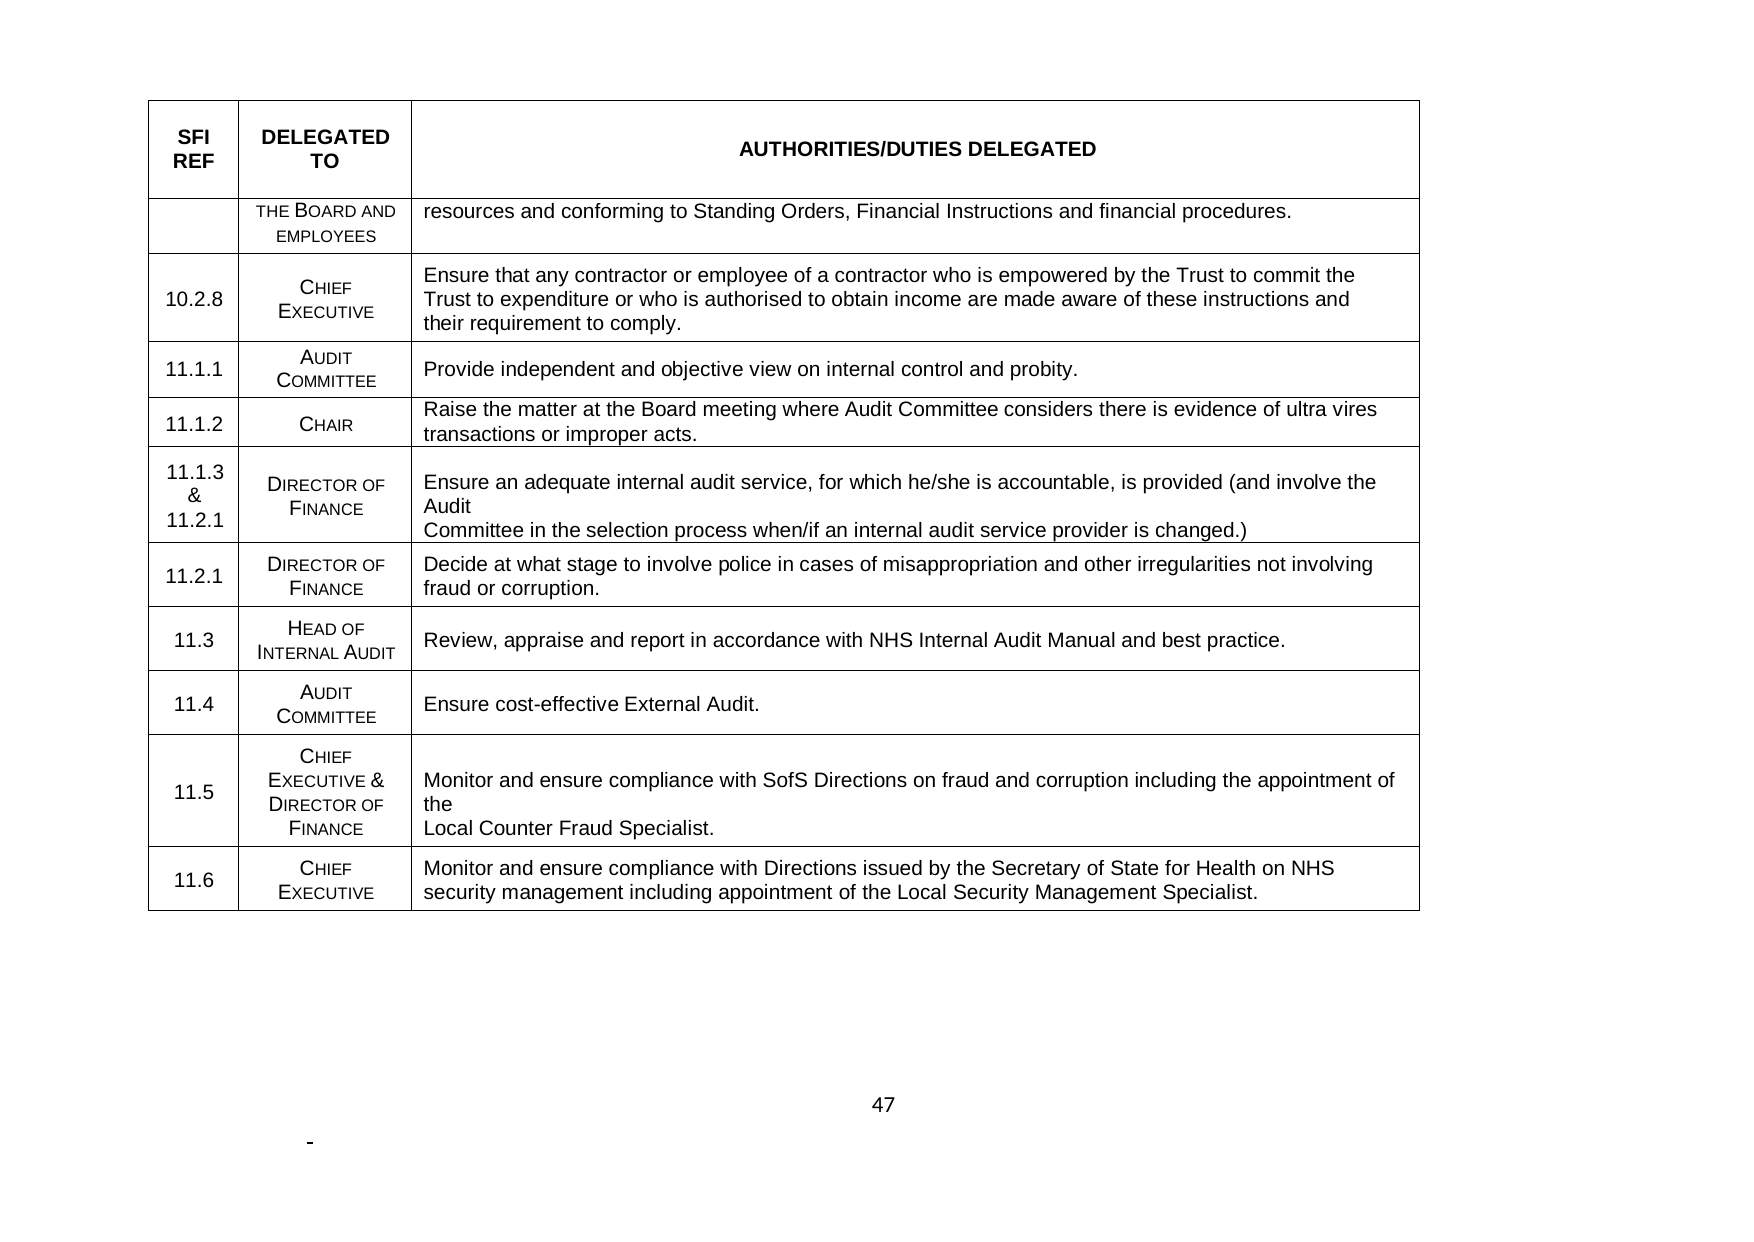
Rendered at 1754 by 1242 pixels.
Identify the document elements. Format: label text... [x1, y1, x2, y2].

table_cell AUDIT COMMITTEE [239, 671, 411, 734]
table_cell 11.4 [149, 671, 238, 734]
table_cell 11.1.3 & 11.2.1 [149, 447, 238, 542]
table_cell 11.1.2 [149, 398, 238, 446]
table_cell 11.1.1 [149, 342, 238, 397]
table_header AUTHORITIES/DUTIES DELEGATED [412, 101, 1419, 198]
table_cell AUDIT COMMITTEE [239, 342, 411, 397]
table_cell 11.6 [149, 847, 238, 910]
table_cell 10.2.8 [149, 254, 238, 341]
table_cell DIRECTOR OF FINANCE [239, 447, 411, 542]
table_cell DIRECTOR OF FINANCE [239, 543, 411, 606]
table_cell HEAD OF INTERNAL AUDIT [239, 607, 411, 670]
table_header SFI REF [149, 101, 238, 198]
table_cell Ensure cost-effective External Audit. [412, 671, 1419, 734]
table_cell 11.2.1 [149, 543, 238, 606]
table_cell Provide independent and objective view on internal control and probity. [412, 342, 1419, 397]
table_cell CHIEF EXECUTIVE [239, 847, 411, 910]
table_cell CHIEF EXECUTIVE & DIRECTOR OF FINANCE [239, 735, 411, 846]
table_cell 11.3 [149, 607, 238, 670]
table_cell resources and conforming to Standing Orders, Financial Instructions and financial procedures. [412, 199, 1419, 253]
table_cell CHIEF EXECUTIVE [239, 254, 411, 341]
table_cell Monitor and ensure compliance with Directions issued by the Secretary of State for Health on NHS security management including appointment of the Local Security Management Specialist. [412, 847, 1419, 910]
table_cell Monitor and ensure compliance with SofS Directions on fraud and corruption including the appointment of the Local Counter Fraud Specialist. [412, 735, 1419, 846]
table_cell CHAIR [239, 398, 411, 446]
table_cell THE BOARD AND EMPLOYEES [239, 199, 411, 253]
table_header DELEGATED TO [239, 101, 411, 198]
table_cell Raise the matter at the Board meeting where Audit Committee considers there is evidence of ultra vires transactions or improper acts. [412, 398, 1419, 446]
table_cell Ensure that any contractor or employee of a contractor who is empowered by the Trust to commit the Trust to expenditure or who is authorised to obtain income are made aware of these instructions and their requirement to comply. [412, 254, 1419, 341]
table_cell Review, appraise and report in accordance with NHS Internal Audit Manual and best practice. [412, 607, 1419, 670]
table_cell 11.5 [149, 735, 238, 846]
table_cell Ensure an adequate internal audit service, for which he/she is accountable, is provided (and involve the Audit Committee in the selection process when/if an internal audit service provider is changed.) [412, 447, 1419, 542]
table_cell [149, 199, 238, 253]
table_cell Decide at what stage to involve police in cases of misappropriation and other irregularities not involving fraud or corruption. [412, 543, 1419, 606]
